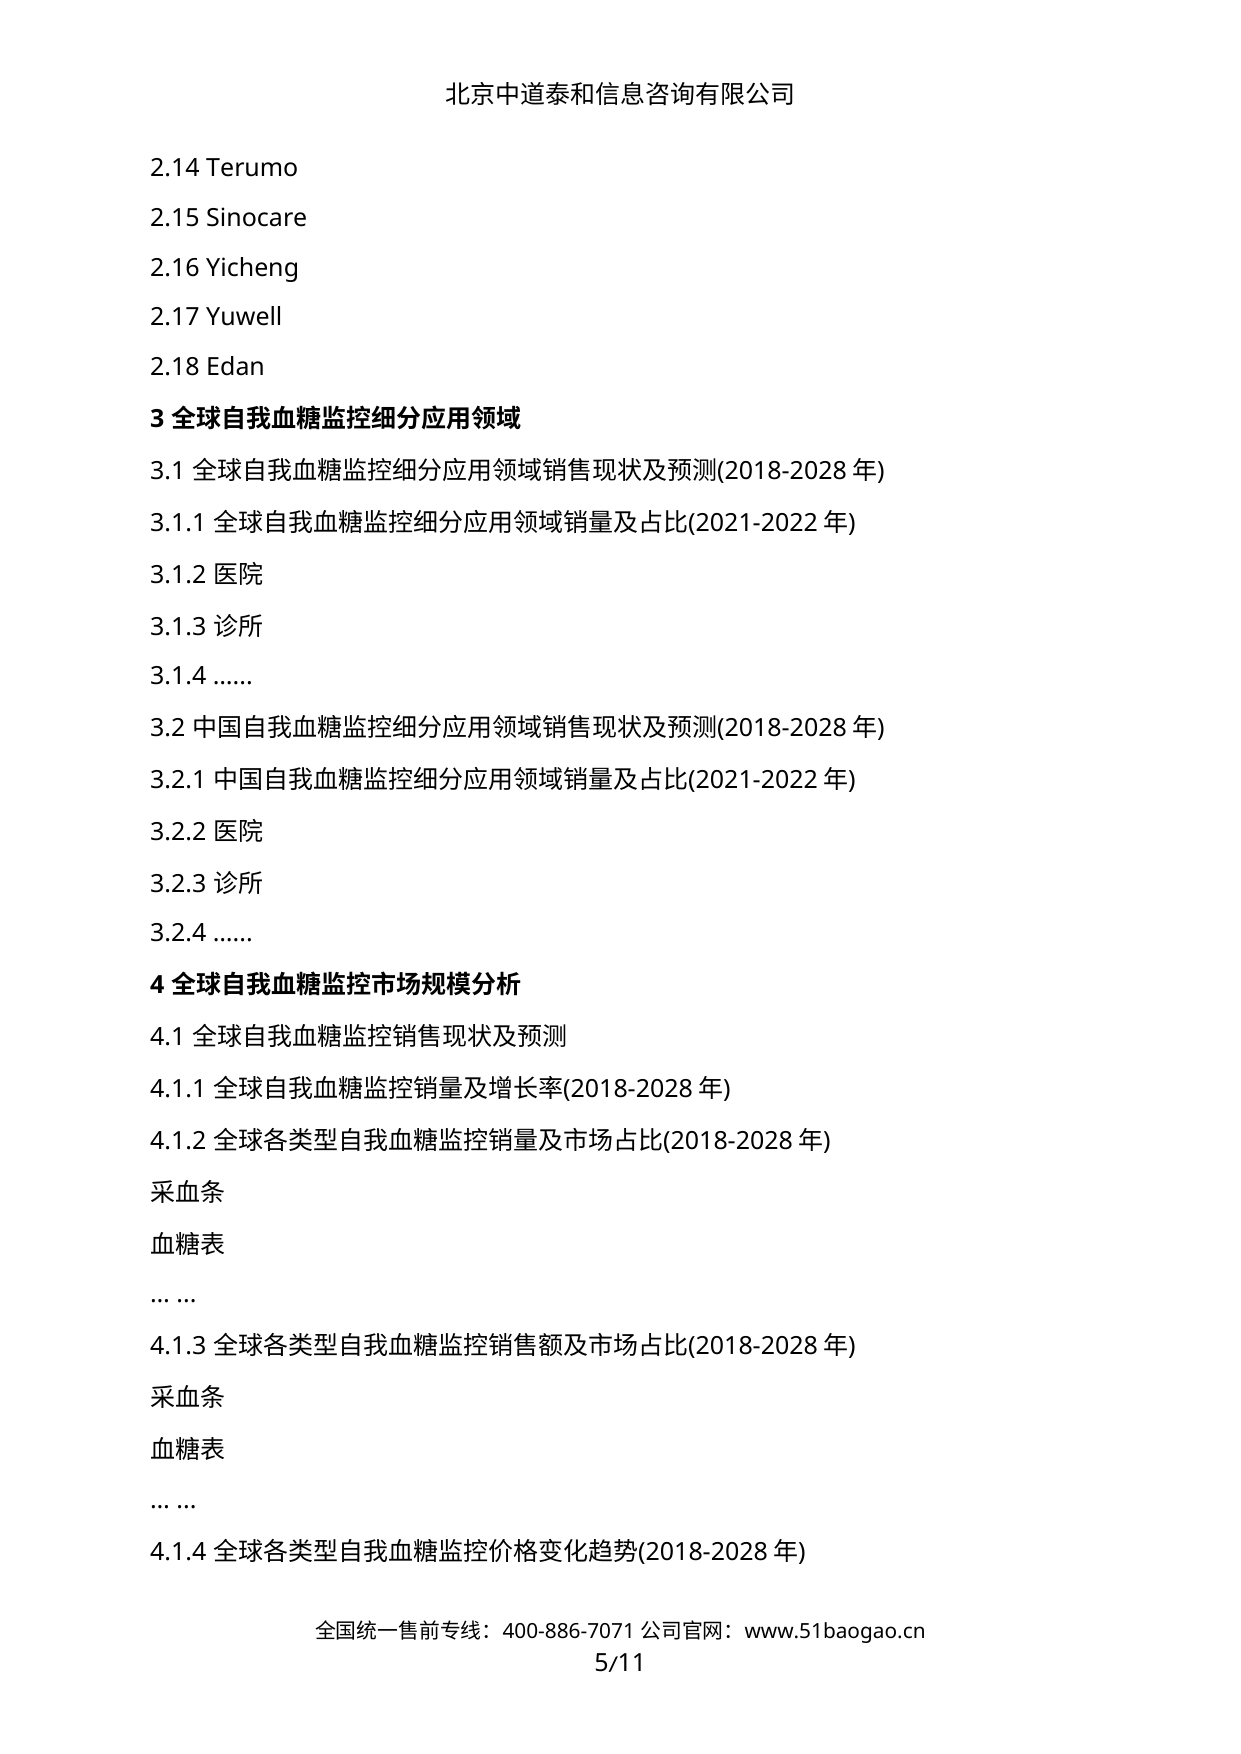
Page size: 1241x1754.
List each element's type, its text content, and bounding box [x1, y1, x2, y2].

text 2.14 Terumo [150, 150, 1090, 184]
text 3.2.3 诊所 [150, 863, 1090, 899]
text … ... [150, 1481, 1090, 1515]
text 3.1.1 全球自我血糖监控细分应用领域销量及占比(2021-2022年) [150, 502, 1090, 538]
text 采血条 [150, 1377, 1090, 1414]
text 3.1 全球自我血糖监控细分应用领域销售现状及预测(2018-2028年) [150, 450, 1090, 487]
text 采血条 [150, 1172, 1090, 1208]
text 血糖表 [150, 1429, 1090, 1466]
text 3.2 中国自我血糖监控细分应用领域销售现状及预测(2018-2028年) [150, 707, 1090, 744]
text 3.1.2 医院 [150, 554, 1090, 590]
text 2.17 Yuwell [150, 299, 1090, 333]
text 4.1.2 全球各类型自我血糖监控销量及市场占比(2018-2028年) [150, 1120, 1090, 1157]
text 3.1.3 诊所 [150, 606, 1090, 642]
text 4 全球自我血糖监控市场规模分析 [150, 965, 1090, 1001]
text 4.1.3 全球各类型自我血糖监控销售额及市场占比(2018-2028年) [150, 1326, 1090, 1362]
text 血糖表 [150, 1224, 1090, 1260]
text 3.2.1 中国自我血糖监控细分应用领域销量及占比(2021-2022年) [150, 759, 1090, 796]
text 3.1.4 …... [150, 658, 1090, 692]
text 4.1.4 全球各类型自我血糖监控价格变化趋势(2018-2028年) [150, 1531, 1090, 1567]
text 4.1 全球自我血糖监控销售现状及预测 [150, 1017, 1090, 1053]
text 3.2.2 医院 [150, 811, 1090, 847]
text … ... [150, 1276, 1090, 1310]
text 3 全球自我血糖监控细分应用领域 [150, 398, 1090, 435]
text 2.15 Sinocare [150, 200, 1090, 234]
text 2.16 Yicheng [150, 249, 1090, 283]
text 3.2.4 …... [150, 915, 1090, 949]
text 2.18 Edan [150, 349, 1090, 383]
text 4.1.1 全球自我血糖监控销量及增长率(2018-2028年) [150, 1068, 1090, 1105]
